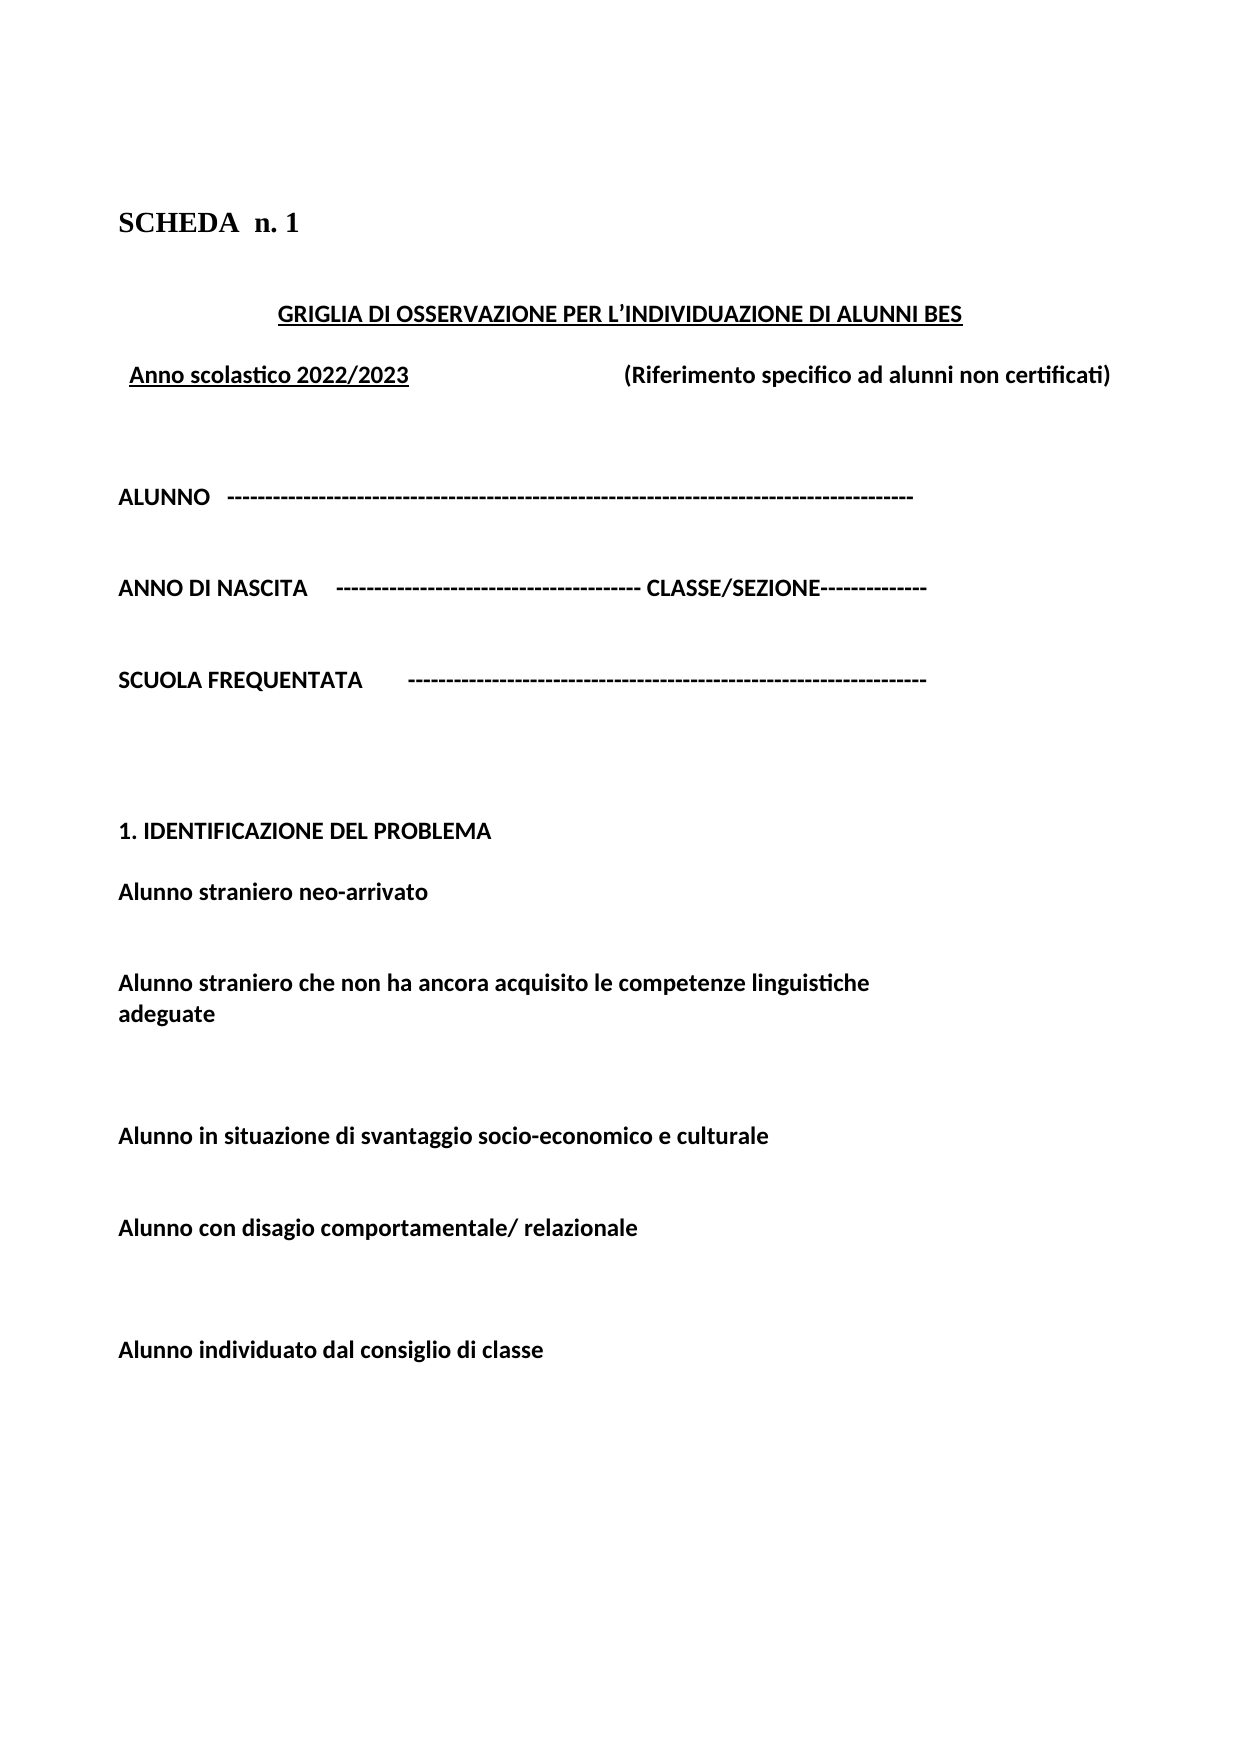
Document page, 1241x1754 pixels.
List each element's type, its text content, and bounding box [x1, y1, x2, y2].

text 1. IDENTIFICAZIONE DEL PROBLEMA [118, 815, 1122, 846]
text Anno scolastico 2022/2023 (Riferimento specifico ad alunni non certificati) [118, 359, 1122, 389]
text Alunno in situazione di svantaggio socio-economico e culturale [118, 1120, 1122, 1151]
text ANNO DI NASCITA ---------------------------------------- CLASSE/SEZIONE-------------- [118, 573, 1122, 603]
text Alunno con disagio comportamentale/ relazionale [118, 1212, 1122, 1242]
text Alunno individuato dal consiglio di classe [118, 1334, 1122, 1364]
text Alunno straniero che non ha ancora acquisito le competenze linguistiche [118, 968, 1122, 998]
text Alunno straniero neo-arrivato [118, 876, 1122, 907]
text GRIGLIA DI OSSERVAZIONE PER L’INDIVIDUAZIONE DI ALUNNI BES [118, 298, 1122, 328]
text ALUNNO ------------------------------------------------------------------------------------------ [118, 481, 1122, 512]
text SCHEDA n. 1 [118, 205, 1122, 239]
text SCUOLA FREQUENTATA -------------------------------------------------------------------- [118, 664, 1122, 695]
text adeguate [118, 998, 1122, 1029]
